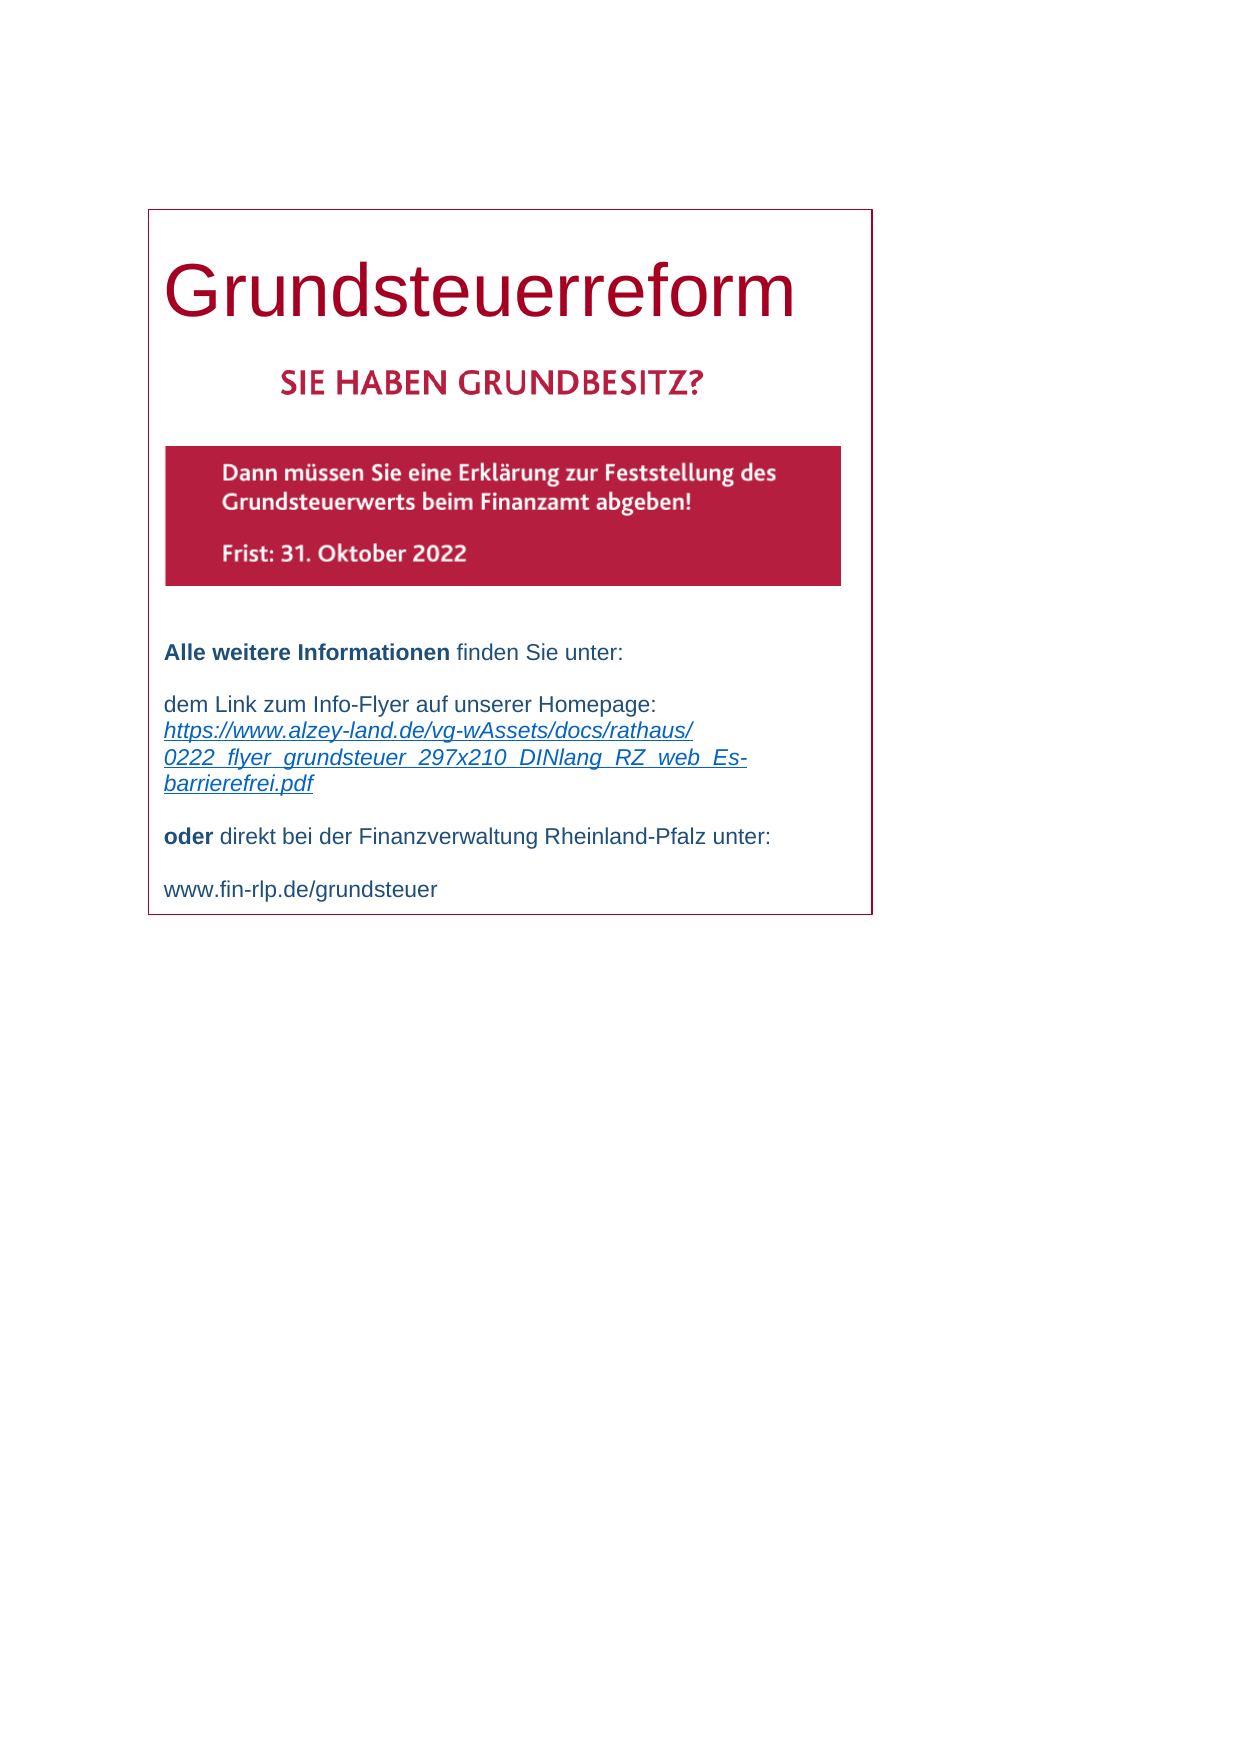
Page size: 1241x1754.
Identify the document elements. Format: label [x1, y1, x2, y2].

picture [225, 332, 855, 418]
picture [163, 446, 841, 586]
